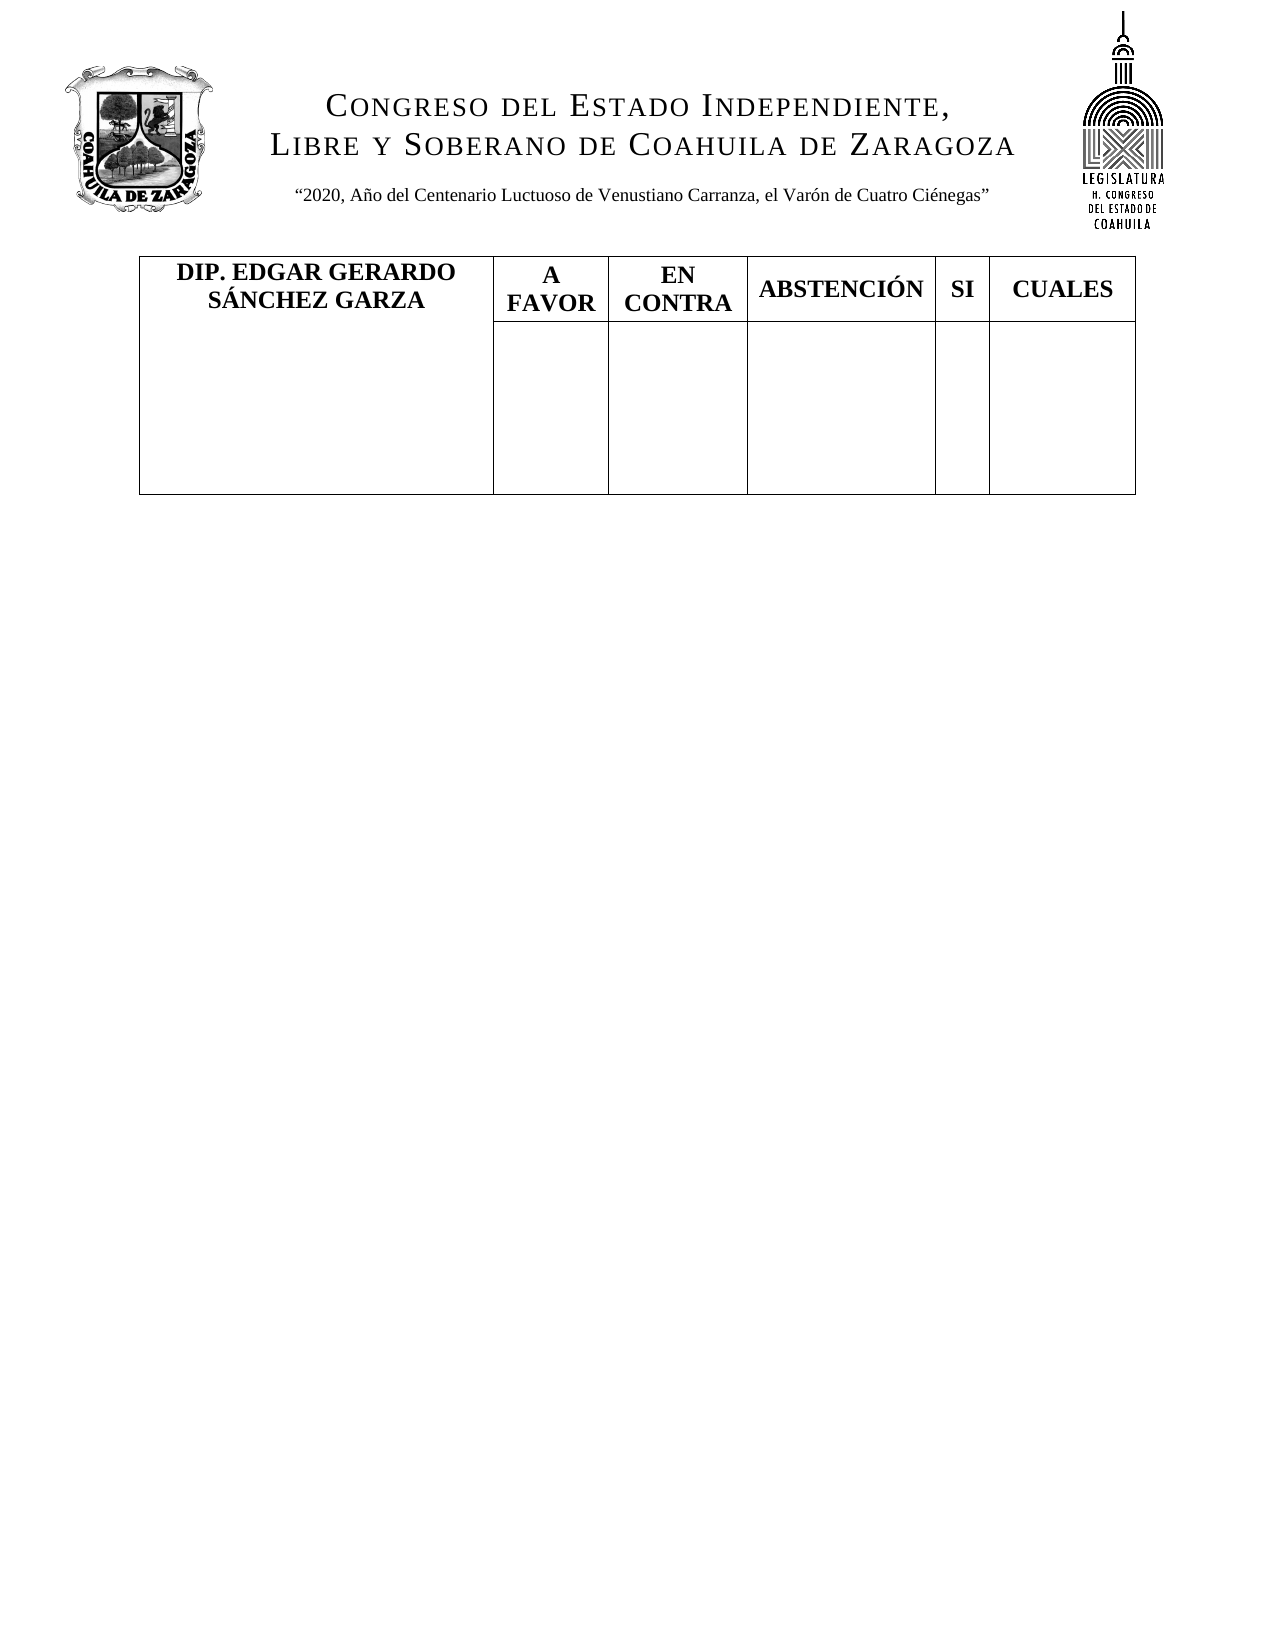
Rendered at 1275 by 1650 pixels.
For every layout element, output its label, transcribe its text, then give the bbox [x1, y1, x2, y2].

table_cell [748, 322, 935, 494]
table_cell ABSTENCIÓN [748, 257, 935, 321]
table_cell SI [936, 257, 989, 321]
table_cell EN CONTRA [609, 257, 747, 321]
table_cell CUALES [990, 257, 1135, 321]
table_cell [990, 322, 1135, 494]
table_cell A FAVOR [494, 257, 608, 321]
picture [1083, 11, 1164, 229]
table_cell DIP. EDGAR GERARDO SÁNCHEZ GARZA [140, 257, 493, 494]
picture [64, 66, 213, 212]
table_cell [609, 322, 747, 494]
table_cell [494, 322, 608, 494]
table_cell [936, 322, 989, 494]
